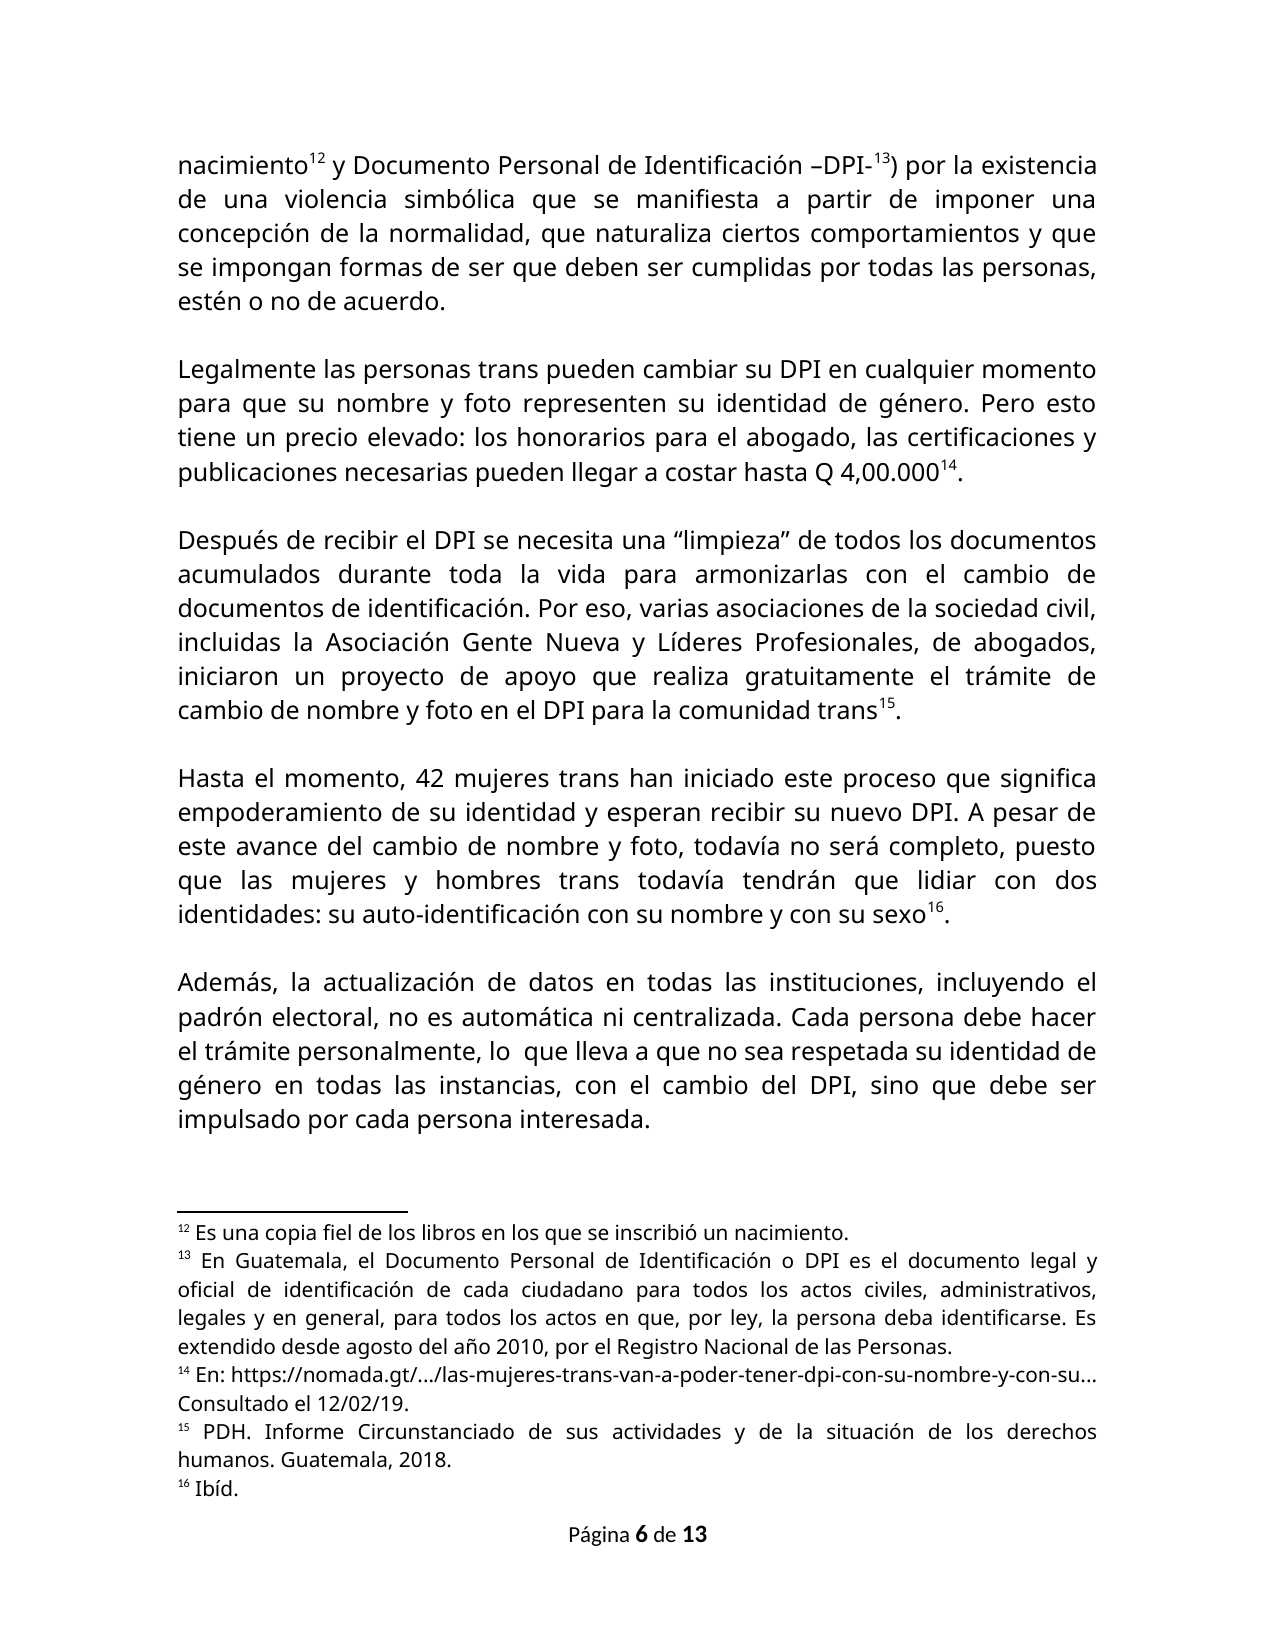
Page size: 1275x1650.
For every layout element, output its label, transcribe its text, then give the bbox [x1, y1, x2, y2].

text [177, 148, 1098, 318]
list Además, la actualización de datos en todas las instituciones, incluyendo el padrón electoral, no es automática ni centralizada. Cada persona debe hacer el trámite personalmente, lo que lleva a que no sea respetada su identidad de género en todas las instancias, con el cambio del DPI, sino que debe ser impulsado por cada persona interesada. [177, 965, 1098, 1135]
list Legalmente las personas trans pueden cambiar su DPI en cualquier momento para que su nombre y foto representen su identidad de género. Pero esto tiene un precio elevado: los honorarios para el abogado, las certificaciones y publicaciones necesarias pueden llegar a costar hasta Q 4,00.000. [177, 352, 1098, 488]
list Después de recibir el DPI se necesita una “limpieza” de todos los documentos acumulados durante toda la vida para armonizarlas con el cambio de documentos de identificación. Por eso, varias asociaciones de la sociedad civil, incluidas la Asociación Gente Nueva y Líderes Profesionales, de abogados, iniciaron un proyecto de apoyo que realiza gratuitamente el trámite de cambio de nombre y foto en el DPI para la comunidad trans. [177, 522, 1098, 727]
list Hasta el momento, 42 mujeres trans han iniciado este proceso que significa empoderamiento de su identidad y esperan recibir su nuevo DPI. A pesar de este avance del cambio de nombre y foto, todavía no será completo, puesto que las mujeres y hombres trans todavía tendrán que lidiar con dos identidades: su auto-identificación con su nombre y con su sexo. [177, 761, 1098, 931]
